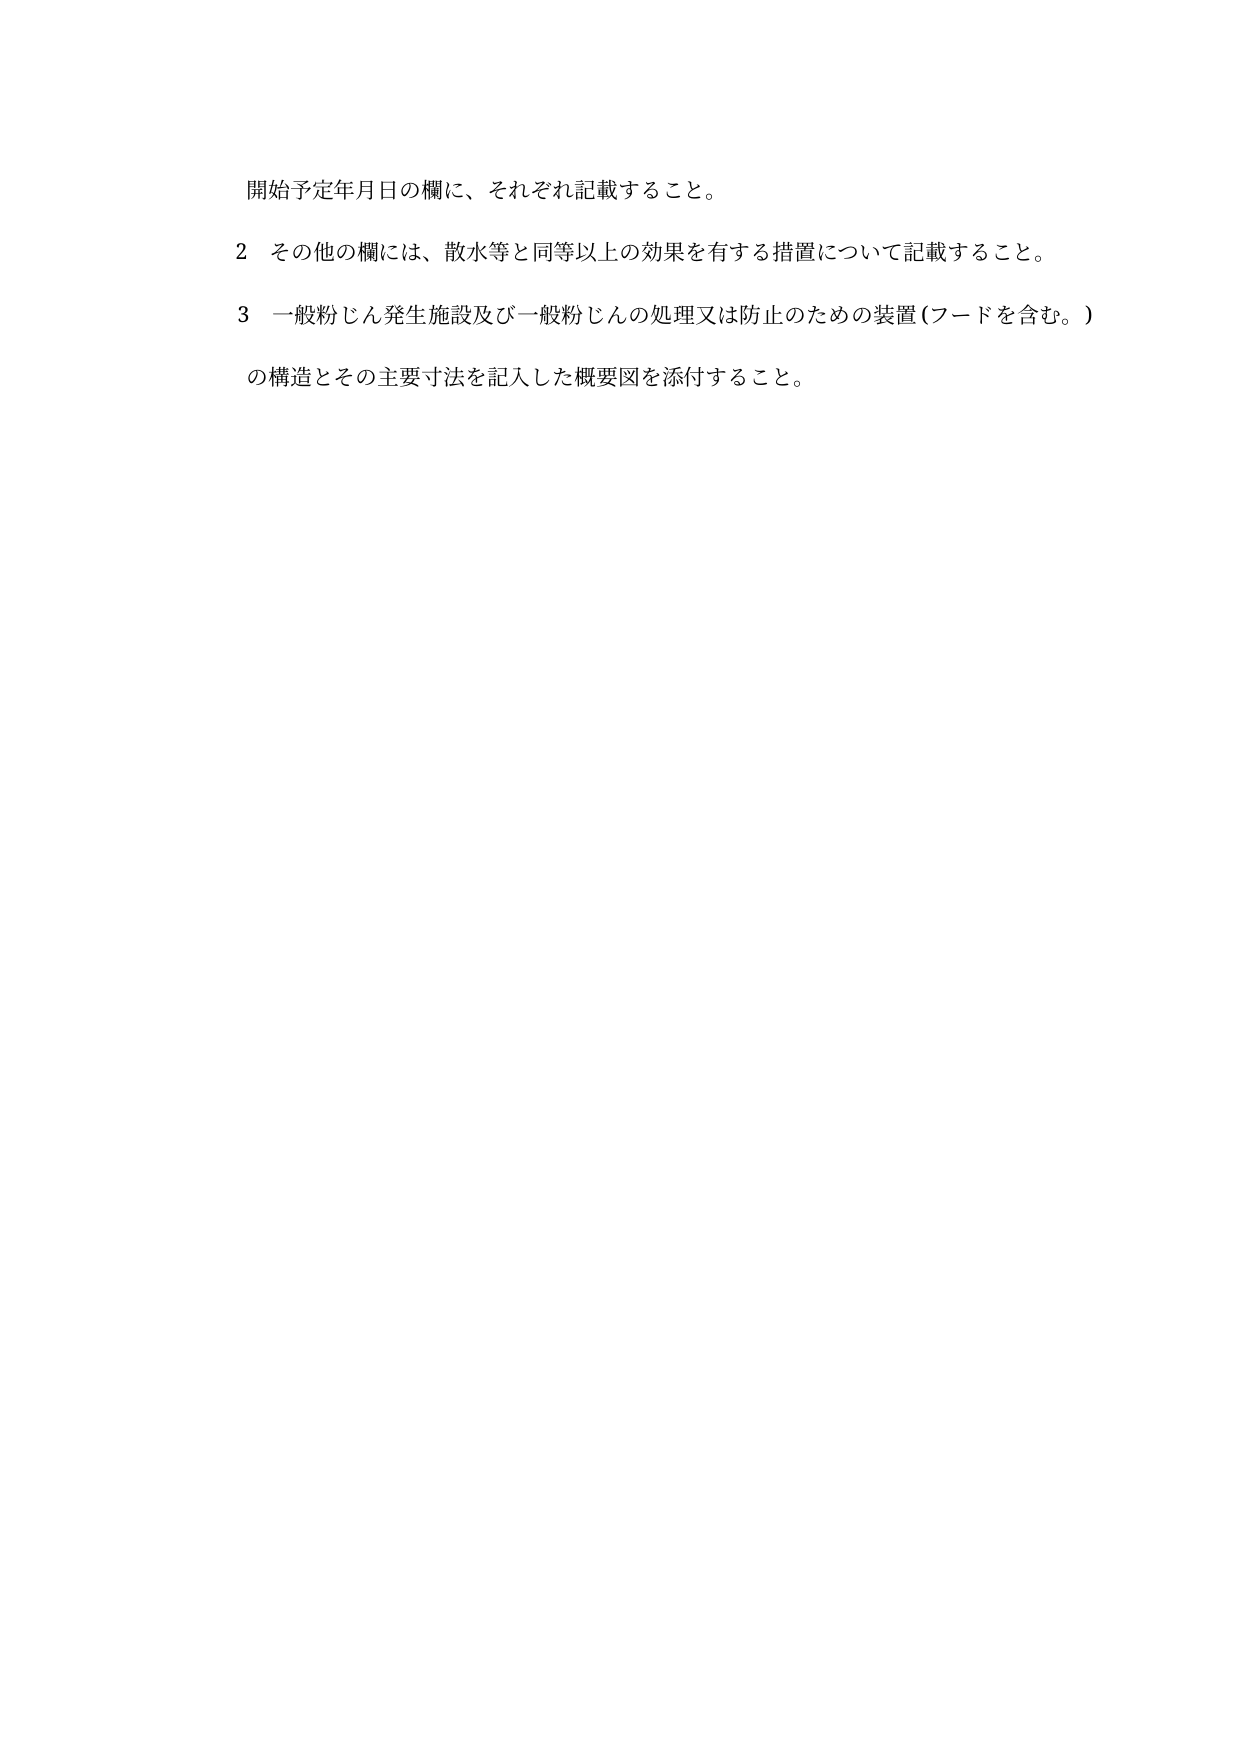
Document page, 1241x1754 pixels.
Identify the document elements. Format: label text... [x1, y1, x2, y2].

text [148, 157, 1092, 220]
text 2 その他の欄には、散水等と同等以上の効果を有する措置について記載すること。 [148, 220, 1092, 282]
text 3 一般粉じん発生施設及び一般粉じんの処理又は防止のための装置(フードを含む。)の構造とその主要寸法を記入した概要図を添付すること。 [148, 282, 1092, 407]
